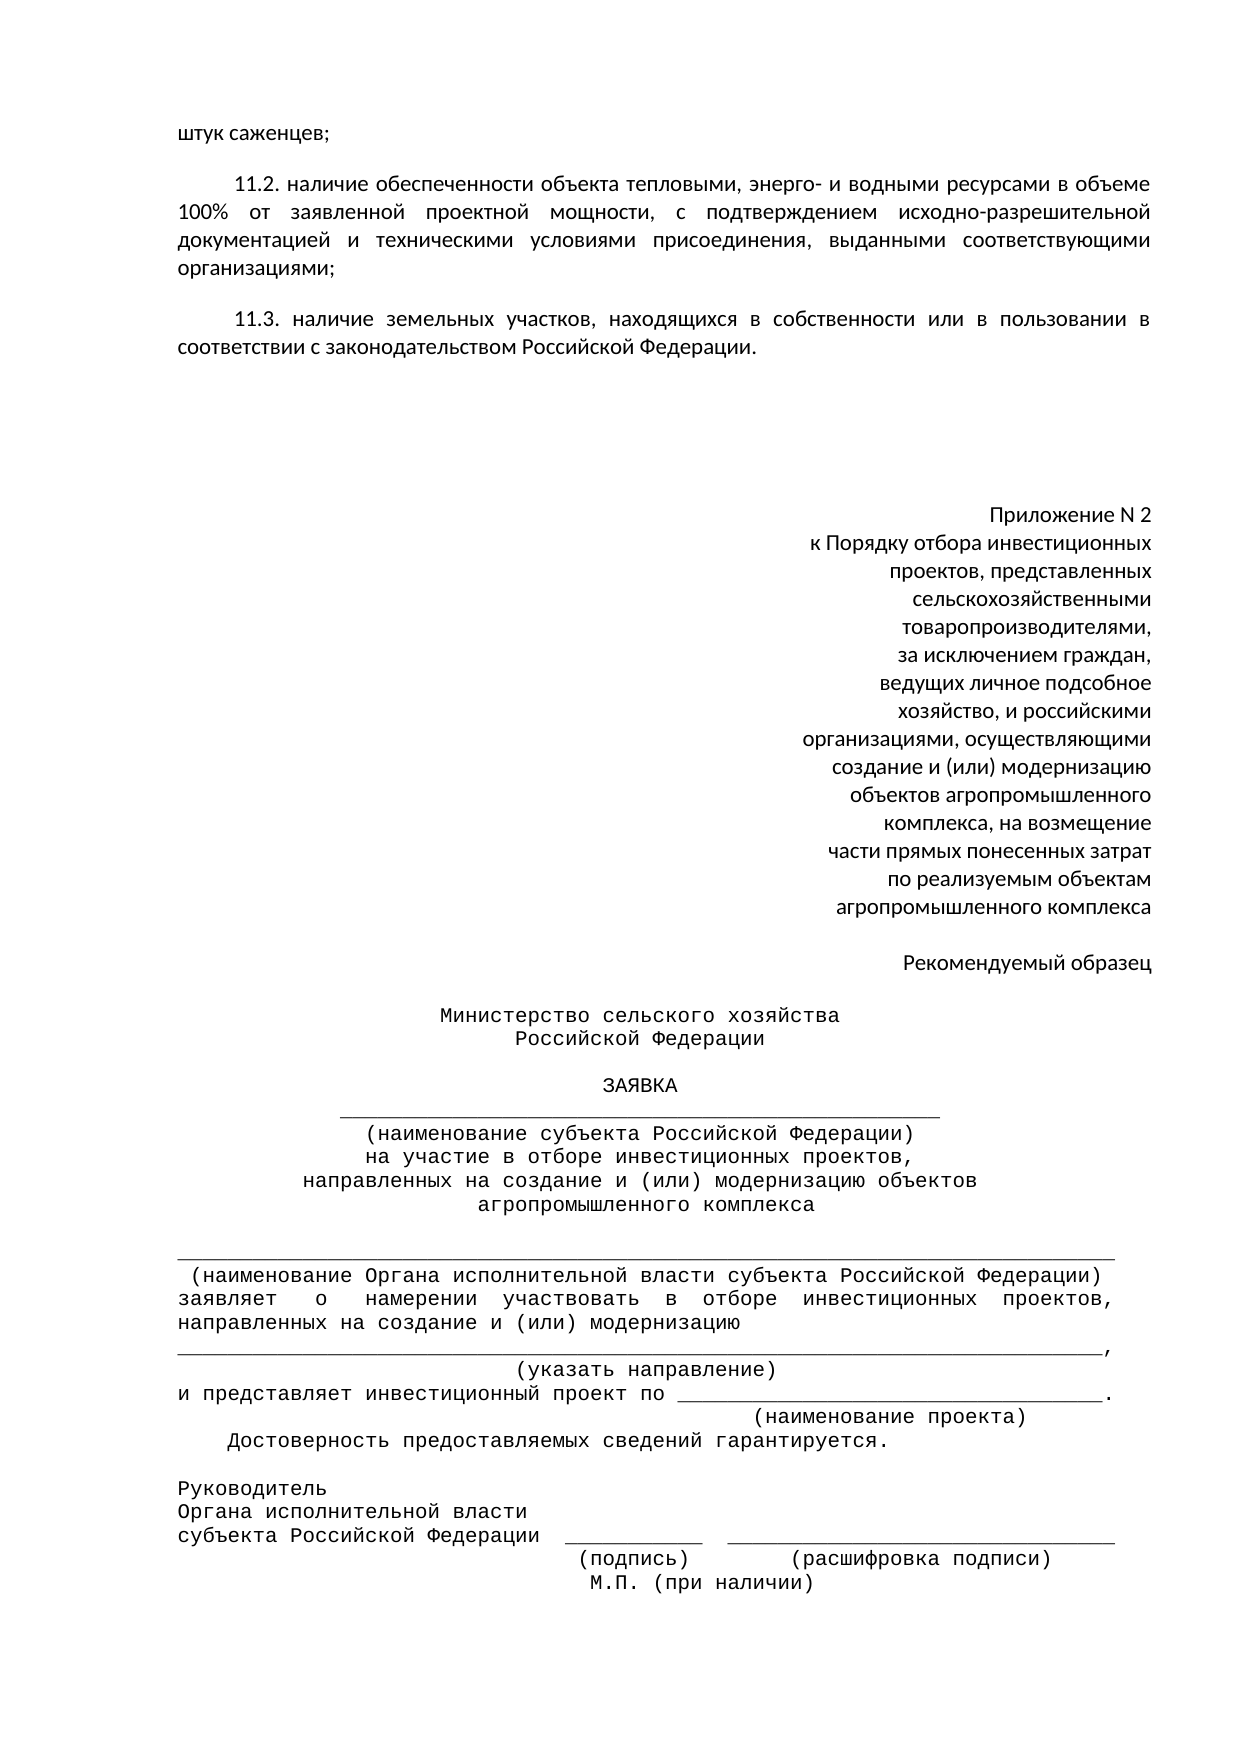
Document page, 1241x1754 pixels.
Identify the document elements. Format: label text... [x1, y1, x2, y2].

text Рекомендуемый образец [177, 948, 1152, 977]
text Достоверность предоставляемых сведений гарантируется. [177, 1430, 1152, 1454]
text за исключением граждан, [177, 640, 1152, 668]
text субъекта Российской Федерации ___________ _______________________________ [177, 1525, 1152, 1548]
text направленных на создание и (или) модернизацию объектов [177, 1170, 1152, 1194]
text проектов, представленных [177, 556, 1152, 584]
text 11.3. наличие земельных участков, находящихся в собственности или в пользовании в соответствии с законодательством Российской Федерации. [177, 304, 1152, 360]
text М.П. (при наличии) [177, 1572, 1152, 1596]
text части прямых понесенных затрат [177, 836, 1152, 864]
text по реализуемым объектам [177, 864, 1152, 892]
text к Порядку отбора инвестиционных [177, 528, 1152, 556]
text ЗАЯВКА [177, 1076, 1152, 1099]
text __________________________________________________________________________, [177, 1336, 1152, 1359]
text агропромышленного комплекса [177, 1194, 1152, 1217]
text агропромышленного комплекса [177, 892, 1152, 921]
text (указать направление) [177, 1359, 1152, 1383]
text (подпись) (расшифровка подписи) [177, 1548, 1152, 1572]
text организациями, осуществляющими [177, 724, 1152, 752]
text заявляет о намерении участвовать в отборе инвестиционных проектов, [177, 1288, 1152, 1312]
text Приложение N 2 [177, 500, 1152, 528]
text (наименование Органа исполнительной власти субъекта Российской Федерации) [177, 1265, 1152, 1288]
text Руководитель [177, 1477, 1152, 1501]
text (наименование проекта) [177, 1407, 1152, 1430]
text направленных на создание и (или) модернизацию [177, 1312, 1152, 1336]
text и представляет инвестиционный проект по __________________________________. [177, 1383, 1152, 1407]
text объектов агропромышленного [177, 780, 1152, 808]
text ________________________________________________ [177, 1099, 1152, 1123]
text хозяйство, и российскими [177, 696, 1152, 724]
text ___________________________________________________________________________ [177, 1241, 1152, 1265]
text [177, 118, 1152, 146]
text ведущих личное подсобное [177, 668, 1152, 696]
text Органа исполнительной власти [177, 1501, 1152, 1525]
text 11.2. наличие обеспеченности объекта тепловыми, энерго- и водными ресурсами в объеме 100% от заявленной проектной мощности, с подтверждением исходно-разрешительной документацией и техническими условиями присоединения, выданными соответствующими организациями; [177, 169, 1152, 281]
text Российской Федерации [177, 1028, 1152, 1052]
text на участие в отборе инвестиционных проектов, [177, 1146, 1152, 1170]
text (наименование субъекта Российской Федерации) [177, 1123, 1152, 1146]
text товаропроизводителями, [177, 612, 1152, 640]
text создание и (или) модернизацию [177, 752, 1152, 780]
text Министерство сельского хозяйства [177, 1004, 1152, 1028]
text сельскохозяйственными [177, 584, 1152, 612]
text комплекса, на возмещение [177, 808, 1152, 836]
